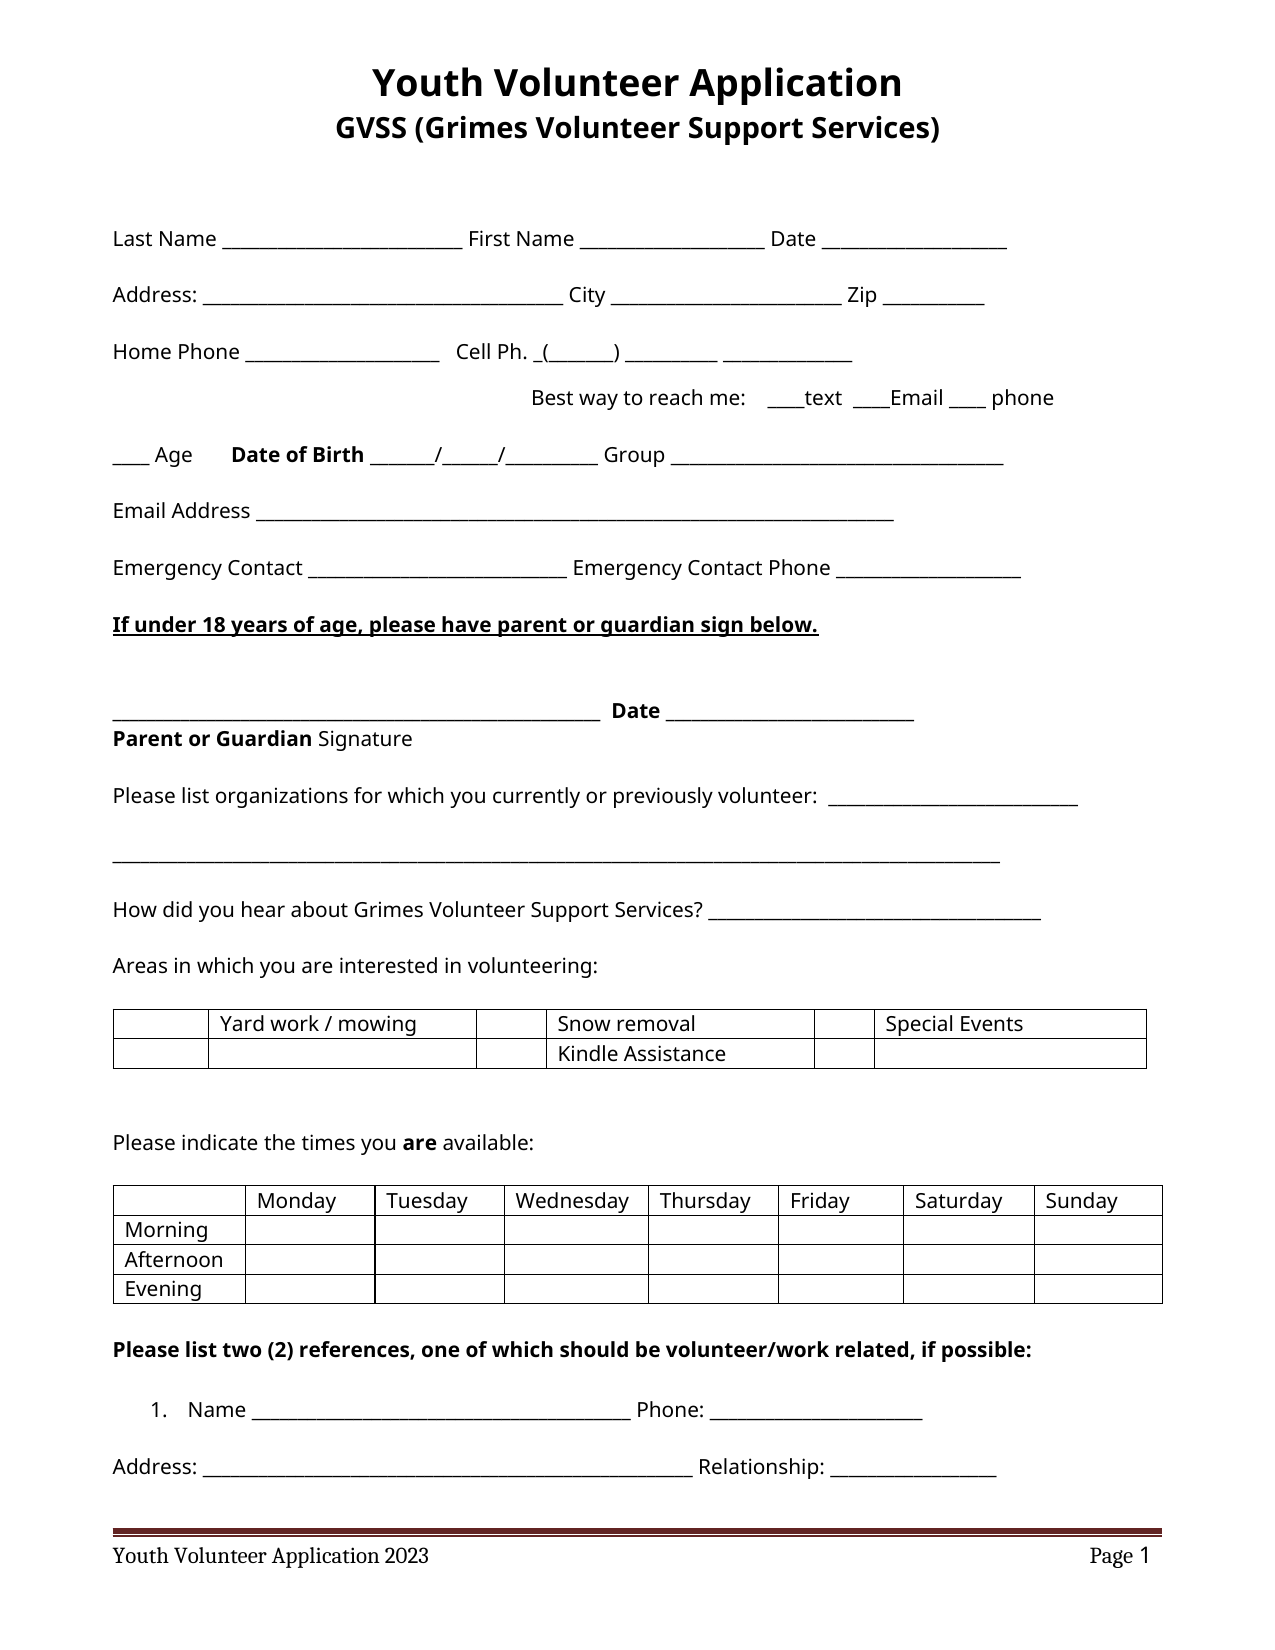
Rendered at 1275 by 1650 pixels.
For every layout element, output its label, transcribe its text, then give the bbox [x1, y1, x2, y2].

text ________________________________________________________________________________________________ [112, 838, 1162, 866]
table_header Yard work / mowing [209, 1010, 476, 1038]
table_header [114, 1186, 245, 1214]
table_cell Afternoon [114, 1245, 245, 1273]
table_header Monday [246, 1186, 374, 1214]
table_cell [1035, 1245, 1162, 1273]
text _________________________________________________________ Date _____________________________ [112, 696, 1162, 724]
table_cell [815, 1039, 874, 1067]
table_cell [505, 1245, 648, 1273]
table_cell [1035, 1216, 1162, 1244]
text Last Name __________________________ First Name ____________________ Date ____________________ [112, 224, 1162, 252]
text How did you hear about Grimes Volunteer Support Services? ____________________________________ [112, 895, 1162, 923]
table_header Special Events [875, 1010, 1146, 1038]
text Emergency Contact ____________________________ Emergency Contact Phone ____________________ [112, 553, 1162, 582]
text Address: _______________________________________ City _________________________ Zip ___________ [112, 281, 1162, 309]
table_header [477, 1010, 546, 1038]
table_header Friday [779, 1186, 903, 1214]
table_header Sunday [1035, 1186, 1162, 1214]
table_cell [779, 1216, 903, 1244]
table_header Wednesday [505, 1186, 648, 1214]
table_cell [477, 1039, 546, 1067]
table_cell [209, 1039, 476, 1067]
table_cell [376, 1245, 504, 1273]
table_header Snow removal [547, 1010, 814, 1038]
text Please list organizations for which you currently or previously volunteer: ___________________________ [112, 781, 1162, 809]
table_cell [376, 1216, 504, 1244]
table_header [114, 1010, 208, 1038]
table_cell Kindle Assistance [547, 1039, 814, 1067]
table_cell [779, 1275, 903, 1303]
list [150, 1395, 1162, 1423]
text Best way to reach me: ____text ____Email ____ phone [412, 383, 1162, 411]
table_cell [505, 1216, 648, 1244]
table_cell [114, 1039, 208, 1067]
text Email Address _____________________________________________________________________ [112, 497, 1162, 525]
table_cell Evening [114, 1275, 245, 1303]
table_header Saturday [904, 1186, 1034, 1214]
text If under 18 years of age, please have parent or guardian sign below. [112, 610, 1162, 639]
text Please list two (2) references, one of which should be volunteer/work related, if possible: [112, 1335, 1162, 1364]
table_cell [649, 1275, 778, 1303]
table_cell [246, 1216, 374, 1244]
table_cell [779, 1245, 903, 1273]
table_header Tuesday [376, 1186, 504, 1214]
table_cell [246, 1245, 374, 1273]
text Please indicate the times you are available: [112, 1128, 1162, 1157]
table_cell [875, 1039, 1146, 1067]
text ____ Age Date of Birth _______/______/__________ Group ____________________________________ [112, 440, 1162, 468]
table_header Thursday [649, 1186, 778, 1214]
text Parent or Guardian Signature [112, 724, 1162, 753]
text GVSS (Grimes Volunteer Support Services) [112, 107, 1162, 147]
table_cell [1035, 1275, 1162, 1303]
text Home Phone _____________________ Cell Ph. _(_______) __________ ______________ [112, 337, 1162, 366]
table_cell [904, 1245, 1034, 1273]
table_header [815, 1010, 874, 1038]
table_cell [505, 1275, 648, 1303]
table_cell [904, 1216, 1034, 1244]
table_cell [649, 1245, 778, 1273]
text Youth Volunteer Application [112, 56, 1162, 107]
table_cell [376, 1275, 504, 1303]
table_cell [649, 1216, 778, 1244]
table_cell [246, 1275, 374, 1303]
table_cell Morning [114, 1216, 245, 1244]
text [112, 1452, 1162, 1480]
table_cell [904, 1275, 1034, 1303]
text Areas in which you are interested in volunteering: [112, 952, 1162, 980]
